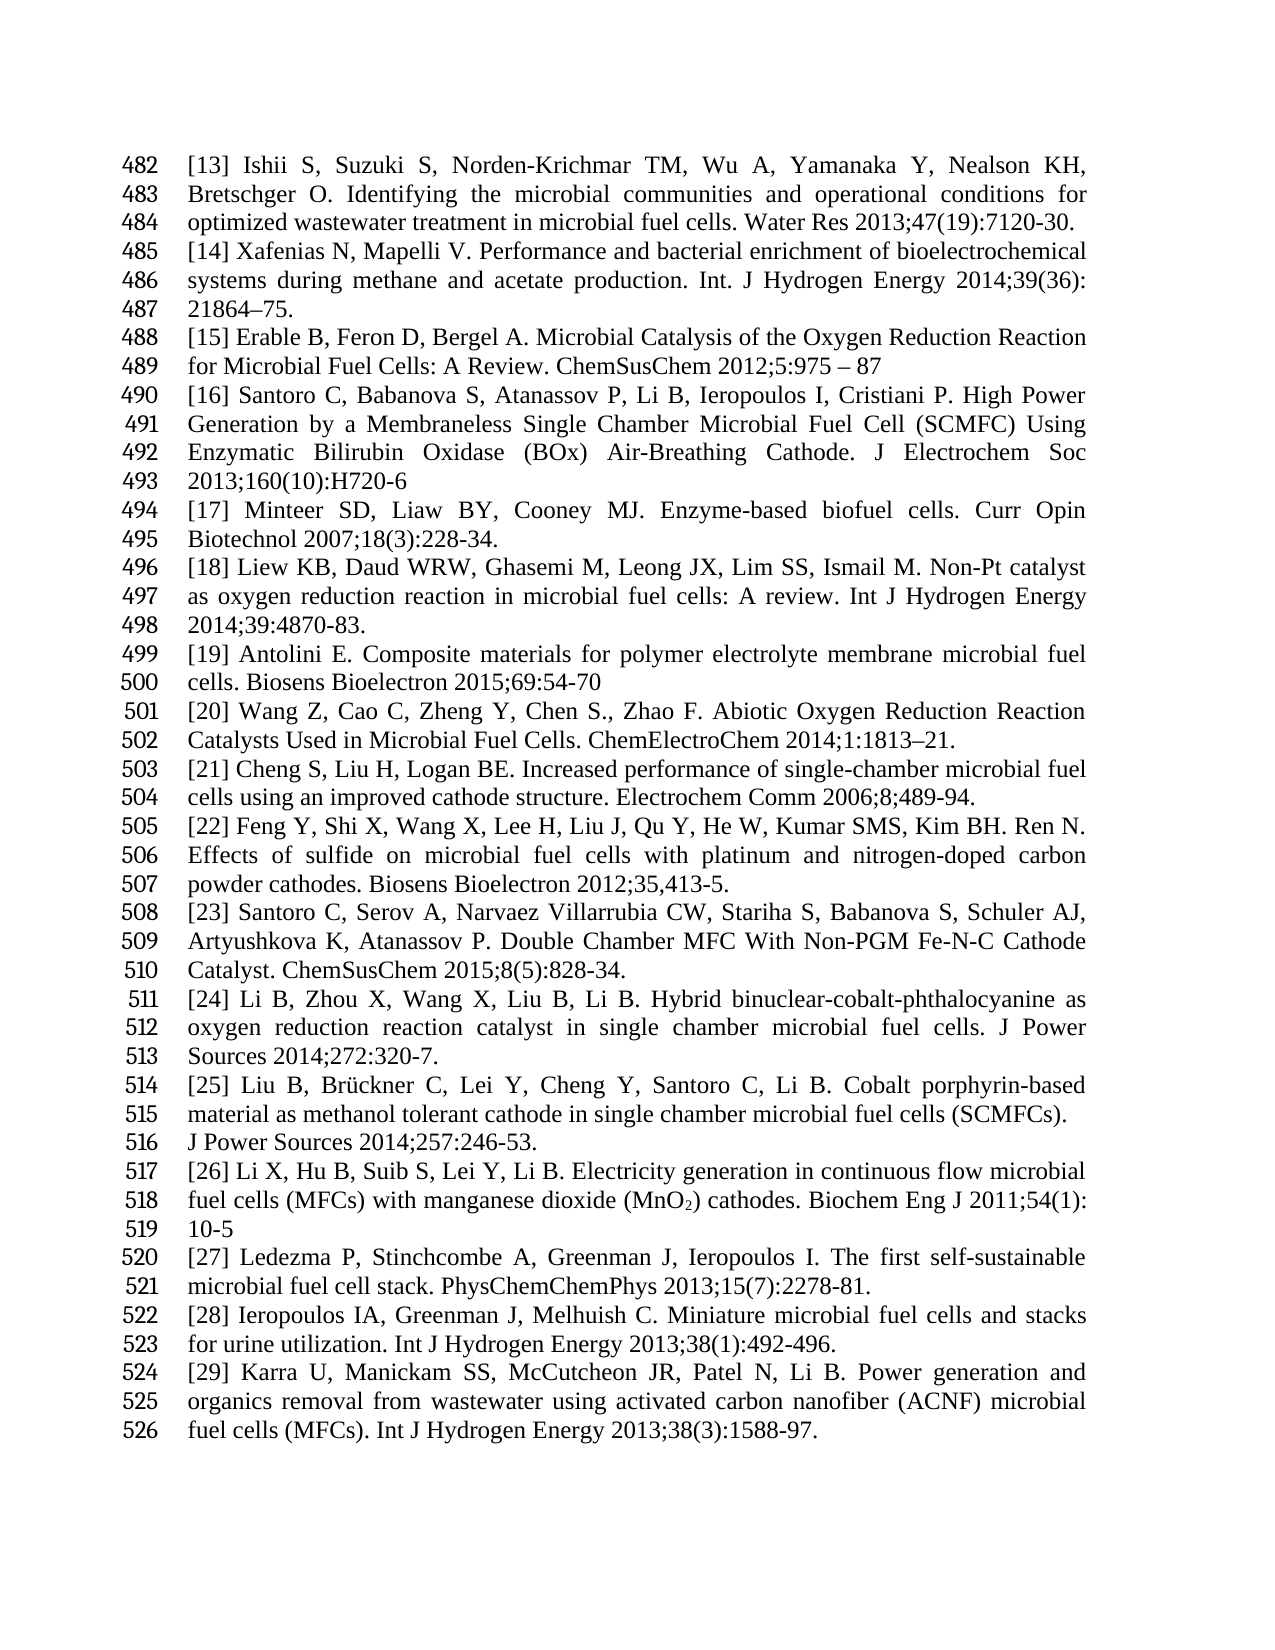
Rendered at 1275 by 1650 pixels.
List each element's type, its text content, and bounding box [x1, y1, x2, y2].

text [15] Erable B, Feron D, Bergel A. Microbial Catalysis of the Oxygen Reduction Reaction for Microbial Fuel Cells: A Review. ChemSusChem 2012;5:975 – 87 [187, 322, 1087, 380]
text [25] Liu B, Brückner C, Lei Y, Cheng Y, Santoro C, Li B. Cobalt porphyrin-based material as methanol tolerant cathode in single chamber microbial fuel cells (SCMFCs). [187, 1070, 1087, 1127]
text [16] Santoro C, Babanova S, Atanassov P, Li B, Ieropoulos I, Cristiani P. High Power Generation by a Membraneless Single Chamber Microbial Fuel Cell (SCMFC) Using Enzymatic Bilirubin Oxidase (BOx) Air-Breathing Cathode. J Electrochem Soc 2013;160(10):H720-6 [187, 380, 1087, 495]
text J Power Sources 2014;257:246-53. [187, 1127, 1087, 1156]
text [13] Ishii S, Suzuki S, Norden-Krichmar TM, Wu A, Yamanaka Y, Nealson KH, Bretschger O. Identifying the microbial communities and operational conditions for optimized wastewater treatment in microbial fuel cells. Water Res 2013;47(19):7120-30. [187, 150, 1087, 236]
text [22] Feng Y, Shi X, Wang X, Lee H, Liu J, Qu Y, He W, Kumar SMS, Kim BH. Ren N. Effects of sulfide on microbial fuel cells with platinum and nitrogen-doped carbon powder cathodes. Biosens Bioelectron 2012;35,413-5. [187, 811, 1087, 897]
text [24] Li B, Zhou X, Wang X, Liu B, Li B. Hybrid binuclear-cobalt-phthalocyanine as oxygen reduction reaction catalyst in single chamber microbial fuel cells. J Power Sources 2014;272:320-7. [187, 984, 1087, 1070]
text [18] Liew KB, Daud WRW, Ghasemi M, Leong JX, Lim SS, Ismail M. Non-Pt catalyst as oxygen reduction reaction in microbial fuel cells: A review. Int J Hydrogen Energy 2014;39:4870-83. [187, 552, 1087, 639]
text [23] Santoro C, Serov A, Narvaez Villarrubia CW, Stariha S, Babanova S, Schuler AJ, Artyushkova K, Atanassov P. Double Chamber MFC With Non-PGM Fe-N-C Cathode Catalyst. ChemSusChem 2015;8(5):828-34. [187, 897, 1087, 984]
text [29] Karra U, Manickam SS, McCutcheon JR, Patel N, Li B. Power generation and organics removal from wastewater using activated carbon nanofiber (ACNF) microbial fuel cells (MFCs). Int J Hydrogen Energy 2013;38(3):1588-97. [187, 1357, 1087, 1444]
text [21] Cheng S, Liu H, Logan BE. Increased performance of single-chamber microbial fuel cells using an improved cathode structure. Electrochem Comm 2006;8;489-94. [187, 754, 1087, 811]
text [27] Ledezma P, Stinchcombe A, Greenman J, Ieropoulos I. The first self-sustainable microbial fuel cell stack. PhysChemChemPhys 2013;15(7):2278-81. [187, 1242, 1087, 1300]
text [17] Minteer SD, Liaw BY, Cooney MJ. Enzyme-based biofuel cells. Curr Opin Biotechnol 2007;18(3):228-34. [187, 495, 1087, 552]
text [26] Li X, Hu B, Suib S, Lei Y, Li B. Electricity generation in continuous flow microbial fuel cells (MFCs) with manganese dioxide (MnO2) cathodes. Biochem Eng J 2011;54(1): 10-5 [187, 1156, 1087, 1242]
text [19] Antolini E. Composite materials for polymer electrolyte membrane microbial fuel cells. Biosens Bioelectron 2015;69:54-70 [187, 639, 1087, 696]
text [28] Ieropoulos IA, Greenman J, Melhuish C. Miniature microbial fuel cells and stacks for urine utilization. Int J Hydrogen Energy 2013;38(1):492-496. [187, 1300, 1087, 1357]
text [14] Xafenias N, Mapelli V. Performance and bacterial enrichment of bioelectrochemical systems during methane and acetate production. Int. J Hydrogen Energy 2014;39(36): 21864–75. [187, 236, 1087, 322]
text [20] Wang Z, Cao C, Zheng Y, Chen S., Zhao F. Abiotic Oxygen Reduction Reaction Catalysts Used in Microbial Fuel Cells. ChemElectroChem 2014;1:1813–21. [187, 696, 1087, 754]
